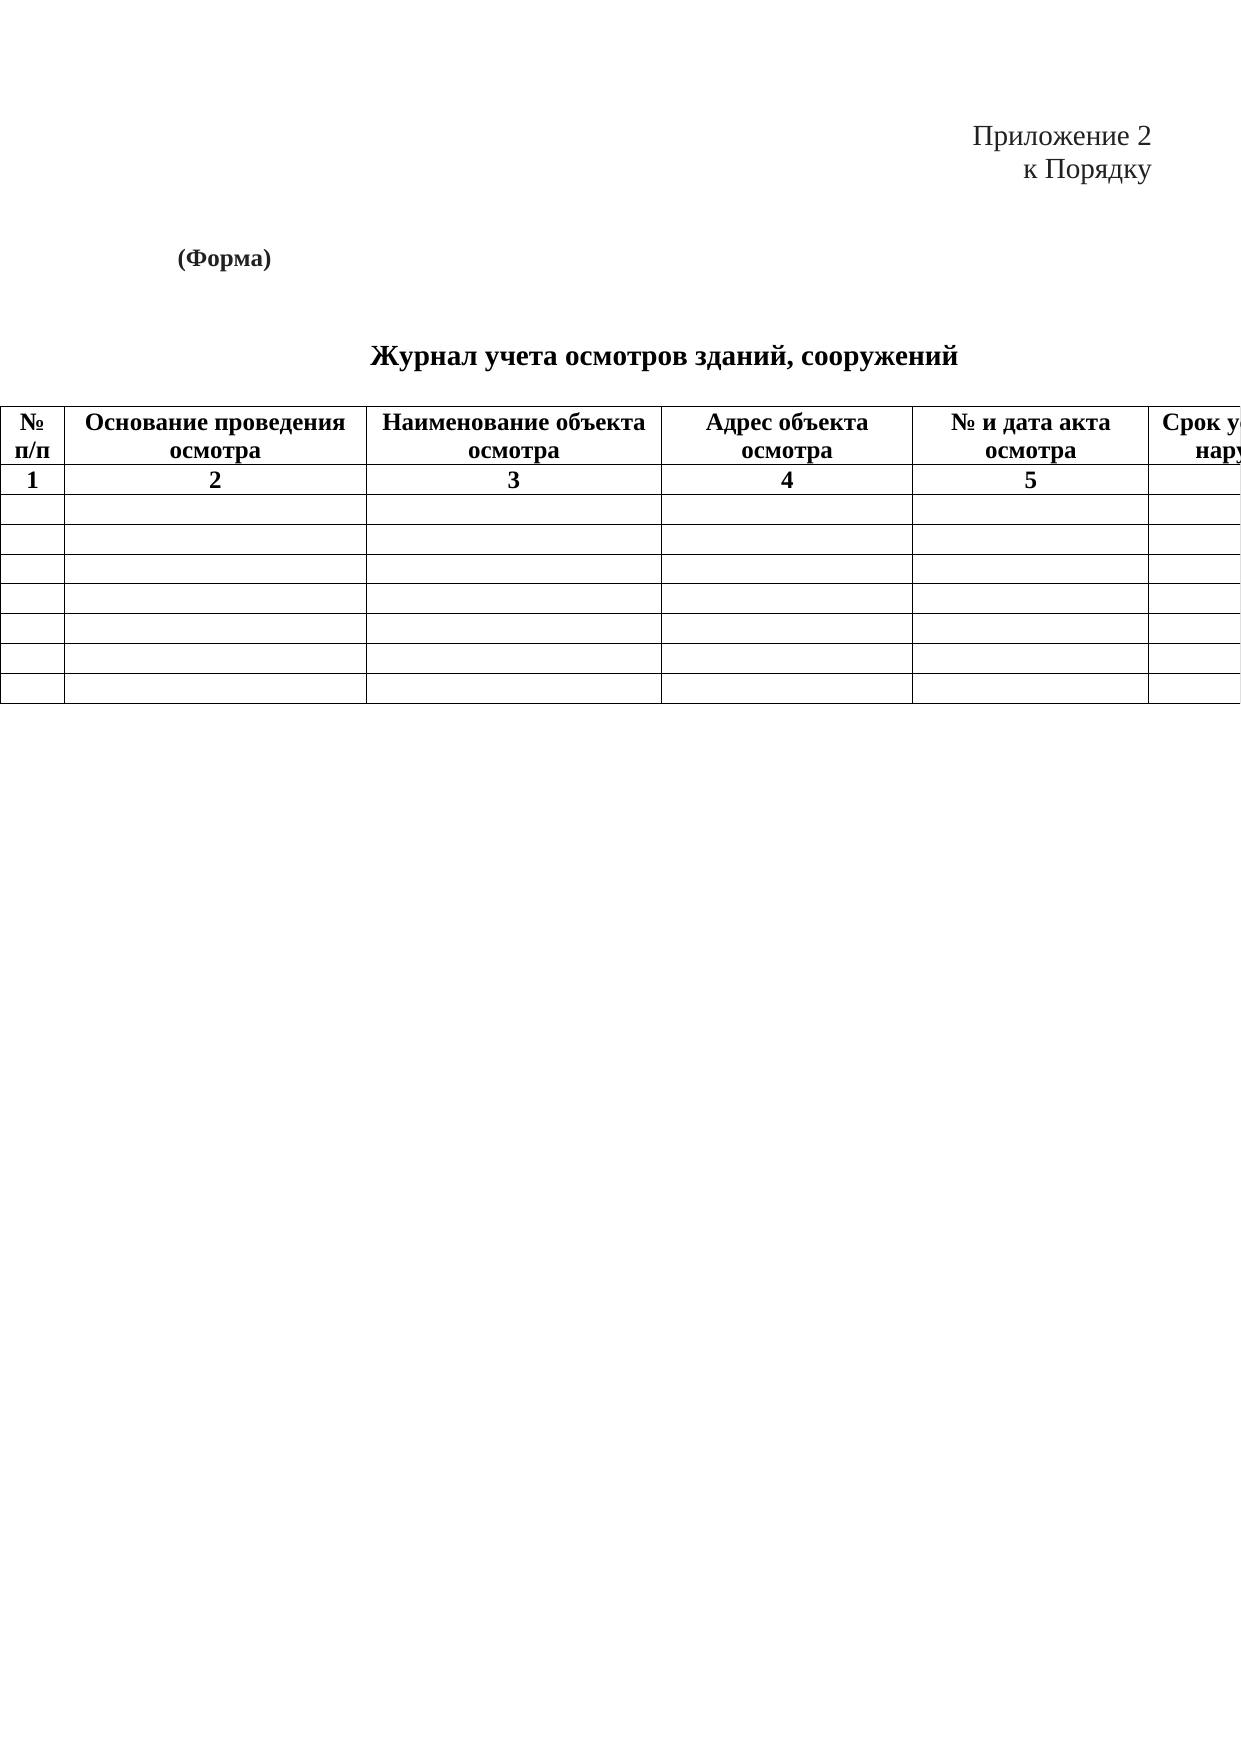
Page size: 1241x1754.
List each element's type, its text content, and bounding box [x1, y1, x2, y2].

table_cell [913, 674, 1148, 702]
table_cell [662, 614, 912, 643]
table_cell 1 [1, 465, 64, 494]
table_cell [65, 584, 366, 613]
table_cell [65, 644, 366, 673]
table_header Адрес объекта осмотра [662, 407, 912, 464]
table_cell [913, 495, 1148, 524]
table_cell [1, 495, 64, 524]
table_cell [1, 584, 64, 613]
table_cell [662, 644, 912, 673]
table_cell [662, 525, 912, 553]
table_cell [662, 495, 912, 524]
table_cell [367, 584, 661, 613]
table_header Наименование объекта осмотра [367, 407, 661, 464]
table_cell [1, 614, 64, 643]
text (Форма) [177, 243, 1152, 271]
table_cell 4 [662, 465, 912, 494]
table_header № и дата акта осмотра [913, 407, 1148, 464]
table_cell [1149, 644, 1240, 673]
table_header № п/п [1, 407, 64, 464]
table_cell 6 [1149, 465, 1240, 494]
table_cell [662, 674, 912, 702]
table_cell [662, 555, 912, 583]
table_cell [367, 555, 661, 583]
text Приложение 2 [177, 118, 1152, 152]
table_cell [367, 525, 661, 553]
table_cell 2 [65, 465, 366, 494]
table_cell [1, 555, 64, 583]
table_cell [1, 525, 64, 553]
table_cell [1149, 614, 1240, 643]
table_cell [65, 495, 366, 524]
table_cell [913, 555, 1148, 583]
table_cell [913, 614, 1148, 643]
table_cell [65, 555, 366, 583]
table_cell 5 [913, 465, 1148, 494]
table_cell [367, 495, 661, 524]
table_cell [1149, 674, 1240, 702]
text к Порядку [177, 152, 1152, 185]
table_cell [1, 674, 64, 702]
table_cell [1149, 584, 1240, 613]
table_cell [367, 674, 661, 702]
table_cell [65, 674, 366, 702]
table_cell [65, 614, 366, 643]
table_cell [662, 584, 912, 613]
table_cell [1149, 495, 1240, 524]
table_header Срок устранения нарушений [1149, 407, 1240, 464]
table_cell [1149, 555, 1240, 583]
table_cell [1, 644, 64, 673]
table_cell [367, 614, 661, 643]
table_cell [913, 644, 1148, 673]
table_header Основание проведения осмотра [65, 407, 366, 464]
table_cell [913, 525, 1148, 553]
table_cell [367, 644, 661, 673]
table_cell [1149, 525, 1240, 553]
table_cell 3 [367, 465, 661, 494]
table_cell [65, 525, 366, 553]
text Журнал учета осмотров зданий, сооружений [177, 338, 1152, 372]
table_cell [913, 584, 1148, 613]
